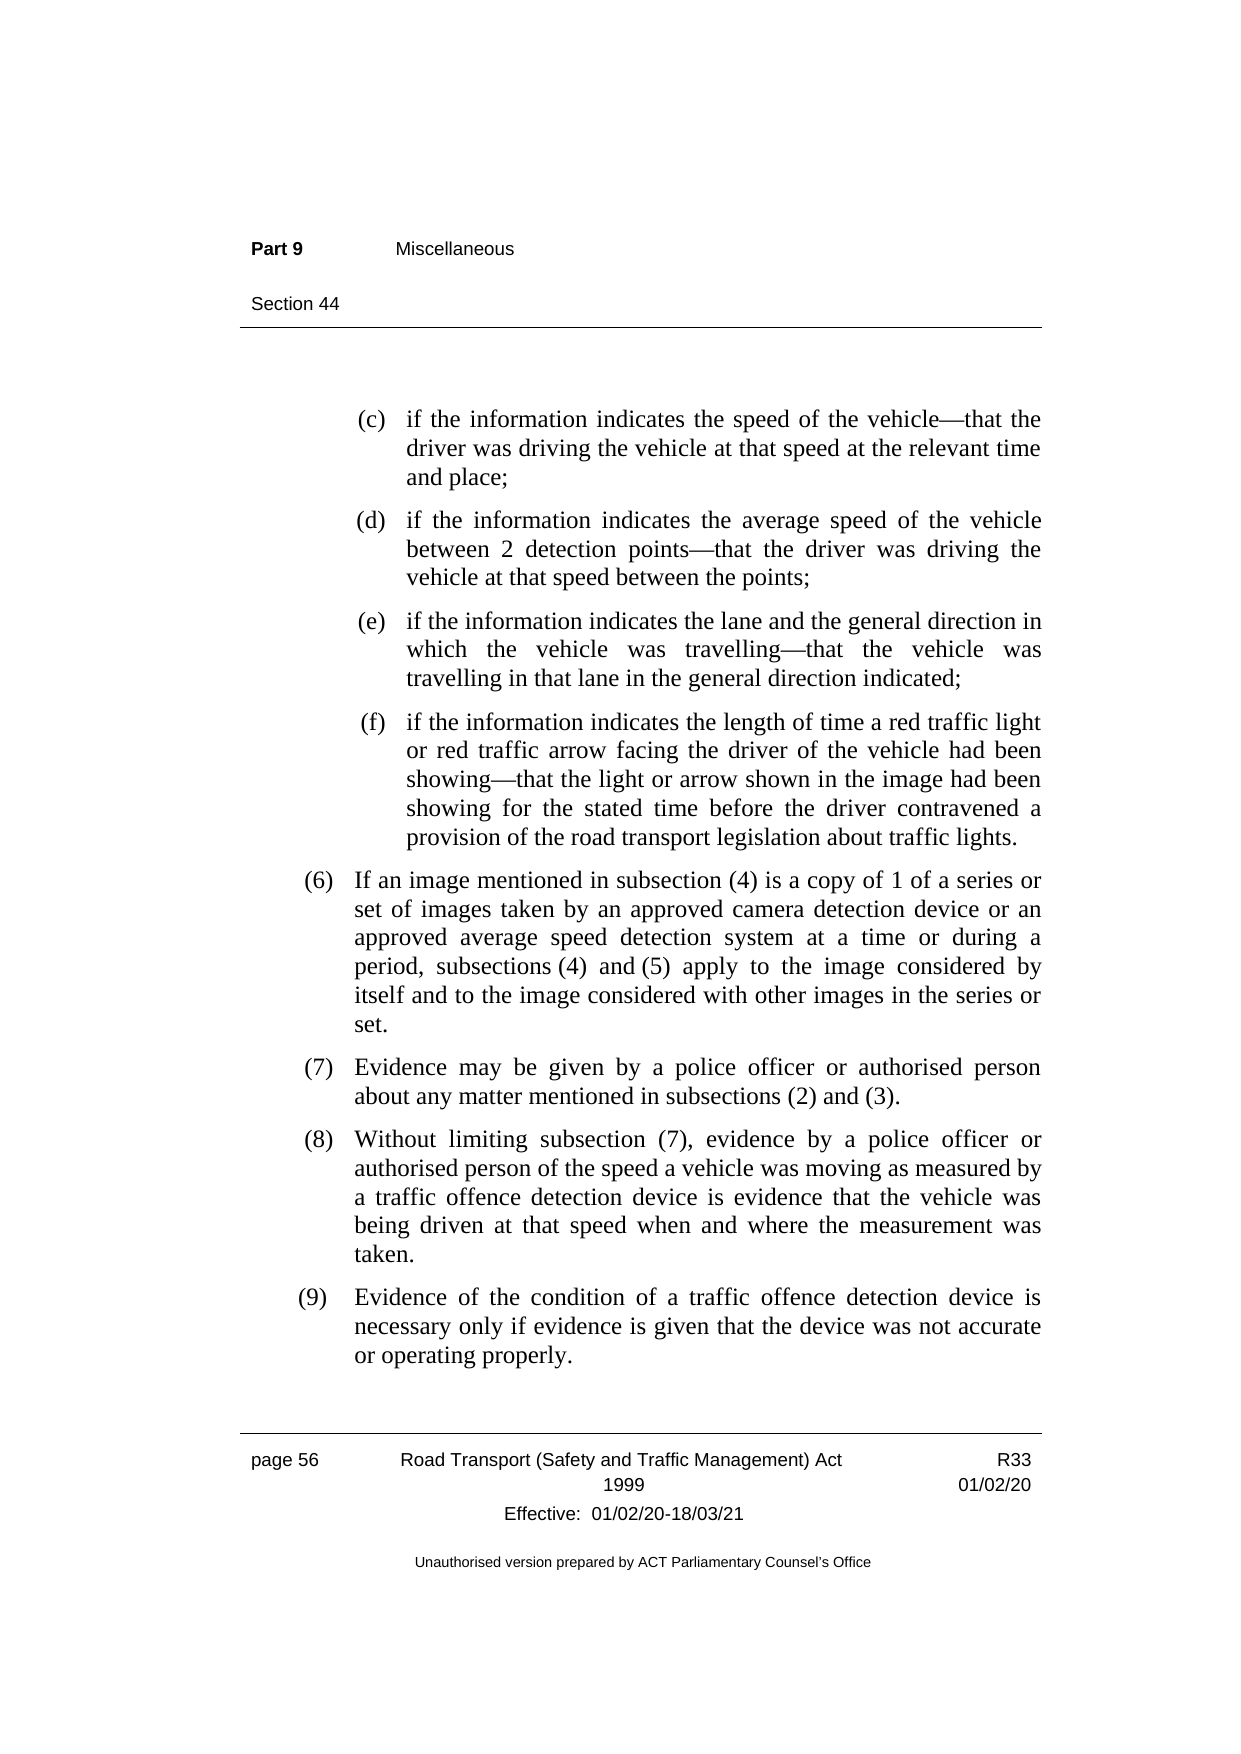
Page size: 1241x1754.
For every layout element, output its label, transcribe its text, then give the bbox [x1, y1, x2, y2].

text (8) Without limiting subsection (7), evidence by a police officer or authorised person of the speed a vehicle was moving as measured by a traffic offence detection device is evidence that the vehicle was being driven at that speed when and where the measurement was taken. [239, 1124, 1042, 1268]
text (9) Evidence of the condition of a traffic offence detection device is necessary only if evidence is given that the device was not accurate or operating properly. [239, 1282, 1042, 1369]
text (c) if the information indicates the speed of the vehicle—that the driver was driving the vehicle at that speed at the relevant time and place; [239, 404, 1042, 490]
text (7) Evidence may be given by a police officer or authorised person about any matter mentioned in subsections (2) and (3). [239, 1052, 1042, 1109]
text (f) if the information indicates the length of time a red traffic light or red traffic arrow facing the driver of the vehicle had been showing—that the light or arrow shown in the image had been showing for the stated time before the driver contravened a provision of the road transport legislation about traffic lights. [239, 707, 1042, 850]
text (e) if the information indicates the lane and the general direction in which the vehicle was travelling—that the vehicle was travelling in that lane in the general direction indicated; [239, 606, 1042, 692]
text (d) if the information indicates the average speed of the vehicle between 2 detection points—that the driver was driving the vehicle at that speed between the points; [239, 505, 1042, 591]
text (6) If an image mentioned in subsection (4) is a copy of 1 of a series or set of images taken by an approved camera detection device or an approved average speed detection system at a time or during a period, subsections (4) and (5) apply to the image considered by itself and to the image considered with other images in the series or set. [239, 865, 1042, 1037]
